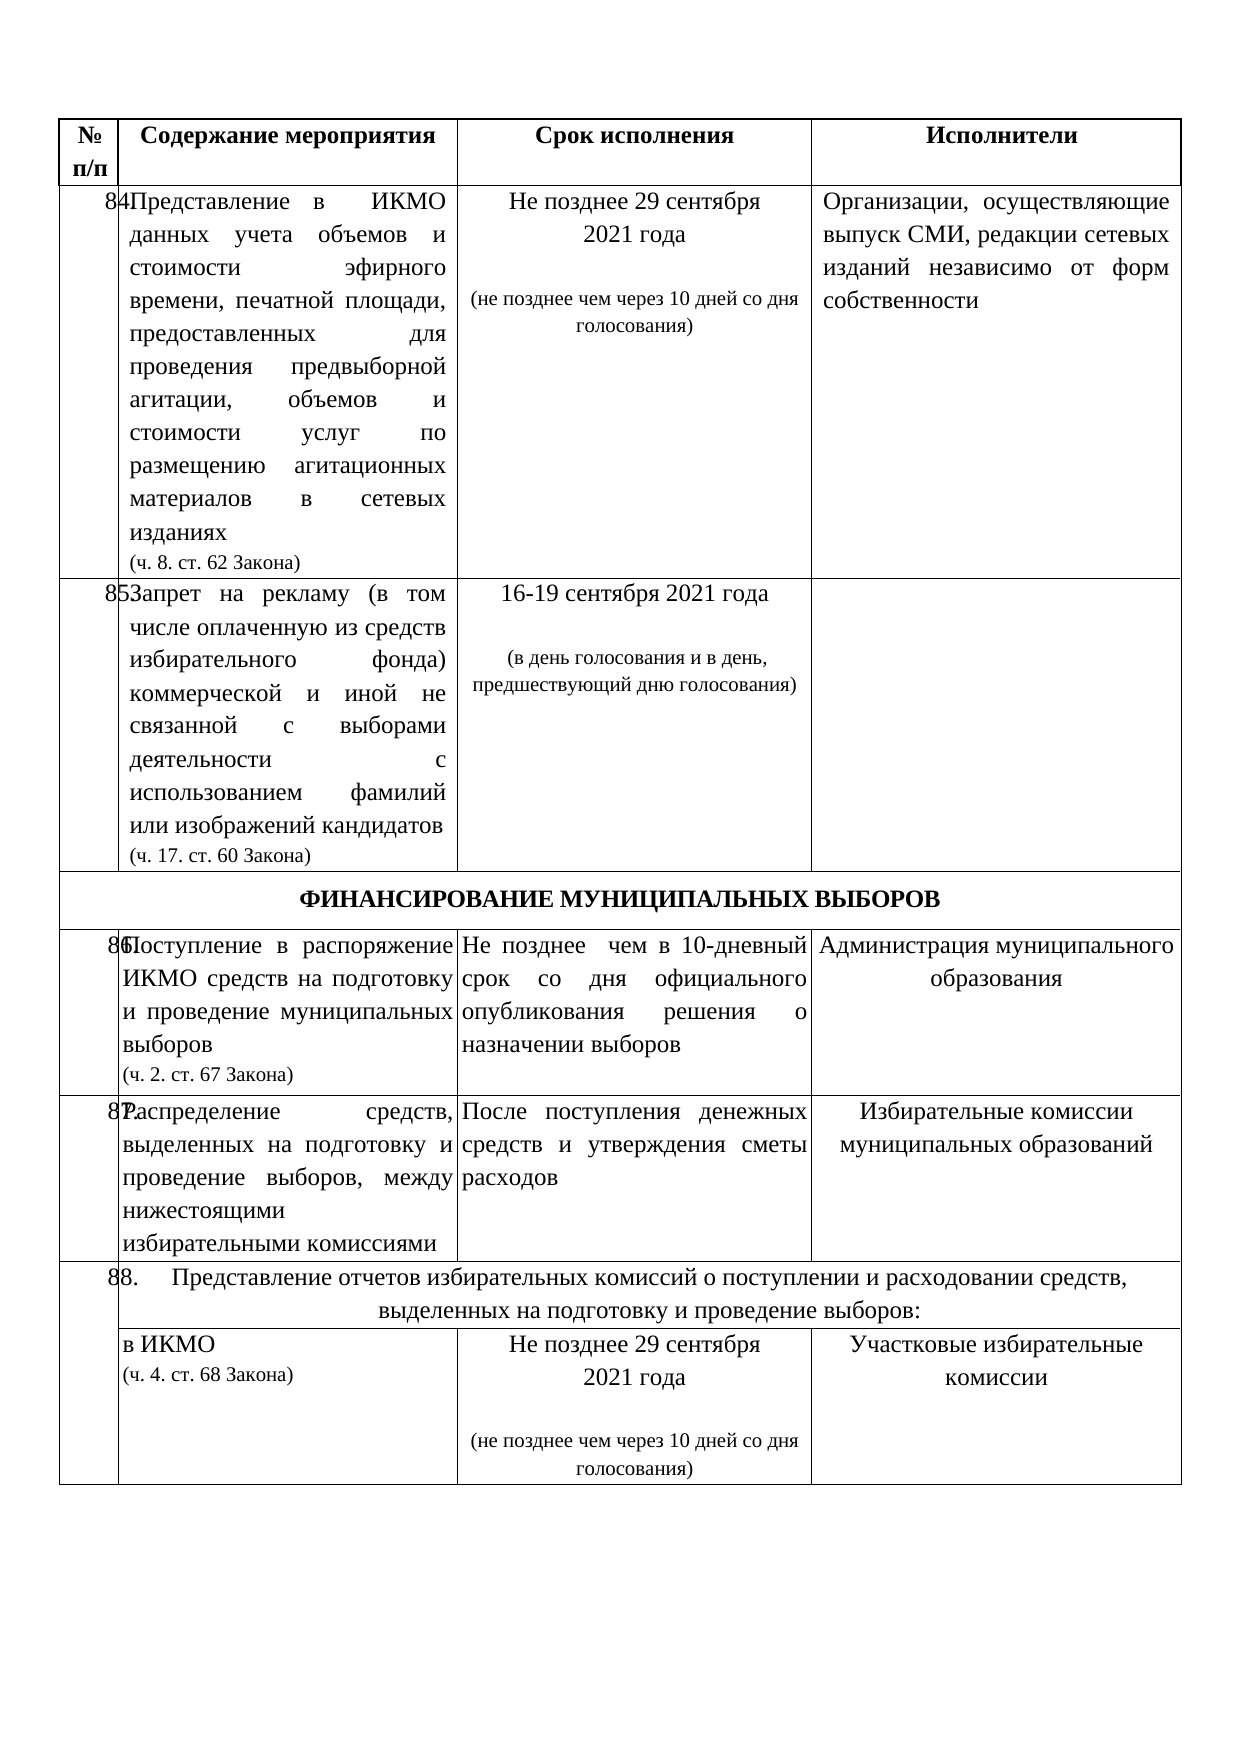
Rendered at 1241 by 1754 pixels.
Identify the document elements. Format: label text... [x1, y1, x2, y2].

table_header Содержание мероприятия [119, 120, 457, 185]
table_cell Представление отчетов избирательных комиссий о поступлении и расходовании средств, выделенных на подготовку и проведение выборов: [119, 1261, 1181, 1328]
table_cell Представление в ИКМО данных учета объемов и стоимости эфирного времени, печатной площади, предоставленных для проведения предвыборной агитации, объемов и стоимости услуг по размещению агитационных материалов в сетевых изданиях (ч. 8. ст. 62 Закона) [119, 186, 457, 577]
table_cell После поступления денежных средств и утверждения сметы расходов [458, 1096, 811, 1261]
table_cell Не позднее чем в 10-дневный срок со дня официального опубликования решения о назначении выборов [458, 930, 811, 1095]
table_cell Не позднее 29 сентября 2021 года (не позднее чем через 10 дней со дня голосования) [458, 1329, 811, 1483]
table_cell Поступление в распоряжение ИКМО средств на подготовку и проведение муниципальных выборов (ч. 2. ст. 67 Закона) [119, 930, 457, 1095]
table_cell Администрация муниципального образования [812, 929, 1181, 1095]
table_cell Участковые избирательные комиссии [812, 1328, 1181, 1483]
table_cell Запрет на рекламу (в том числе оплаченную из средств избирательного фонда) коммерческой и иной не связанной с выборами деятельности с использованием фамилий или изображений кандидатов (ч. 17. ст. 60 Закона) [119, 579, 457, 871]
table_cell Не позднее 29 сентября 2021 года (не позднее чем через 10 дней со дня голосования) [458, 186, 811, 577]
table_header № п/п [60, 120, 117, 185]
table_header Срок исполнения [458, 120, 811, 185]
table_cell [60, 579, 118, 871]
table_cell 16-19 сентября 2021 года (в день голосования и в день, предшествующий дню голосования) [458, 579, 811, 871]
table_cell Распределение средств, выделенных на подготовку и проведение выборов, между нижестоящими избирательными комиссиями [119, 1096, 457, 1261]
table_header Исполнители [812, 120, 1180, 185]
table_cell в ИКМО (ч. 4. ст. 68 Закона) [119, 1329, 457, 1483]
table_cell Избирательные комиссии муниципальных образований [812, 1095, 1181, 1261]
table_cell [60, 1262, 118, 1483]
table_cell Организации, осуществляющие выпуск СМИ, редакции сетевых изданий независимо от форм собственности [812, 186, 1181, 577]
table_cell [812, 578, 1181, 871]
table_cell [60, 930, 118, 1095]
table_cell [60, 1096, 118, 1261]
table_cell [60, 186, 118, 577]
table_cell ФИНАНСИРОВАНИЕ МУНИЦИПАЛЬНЫХ ВЫБОРОВ [60, 871, 1181, 929]
